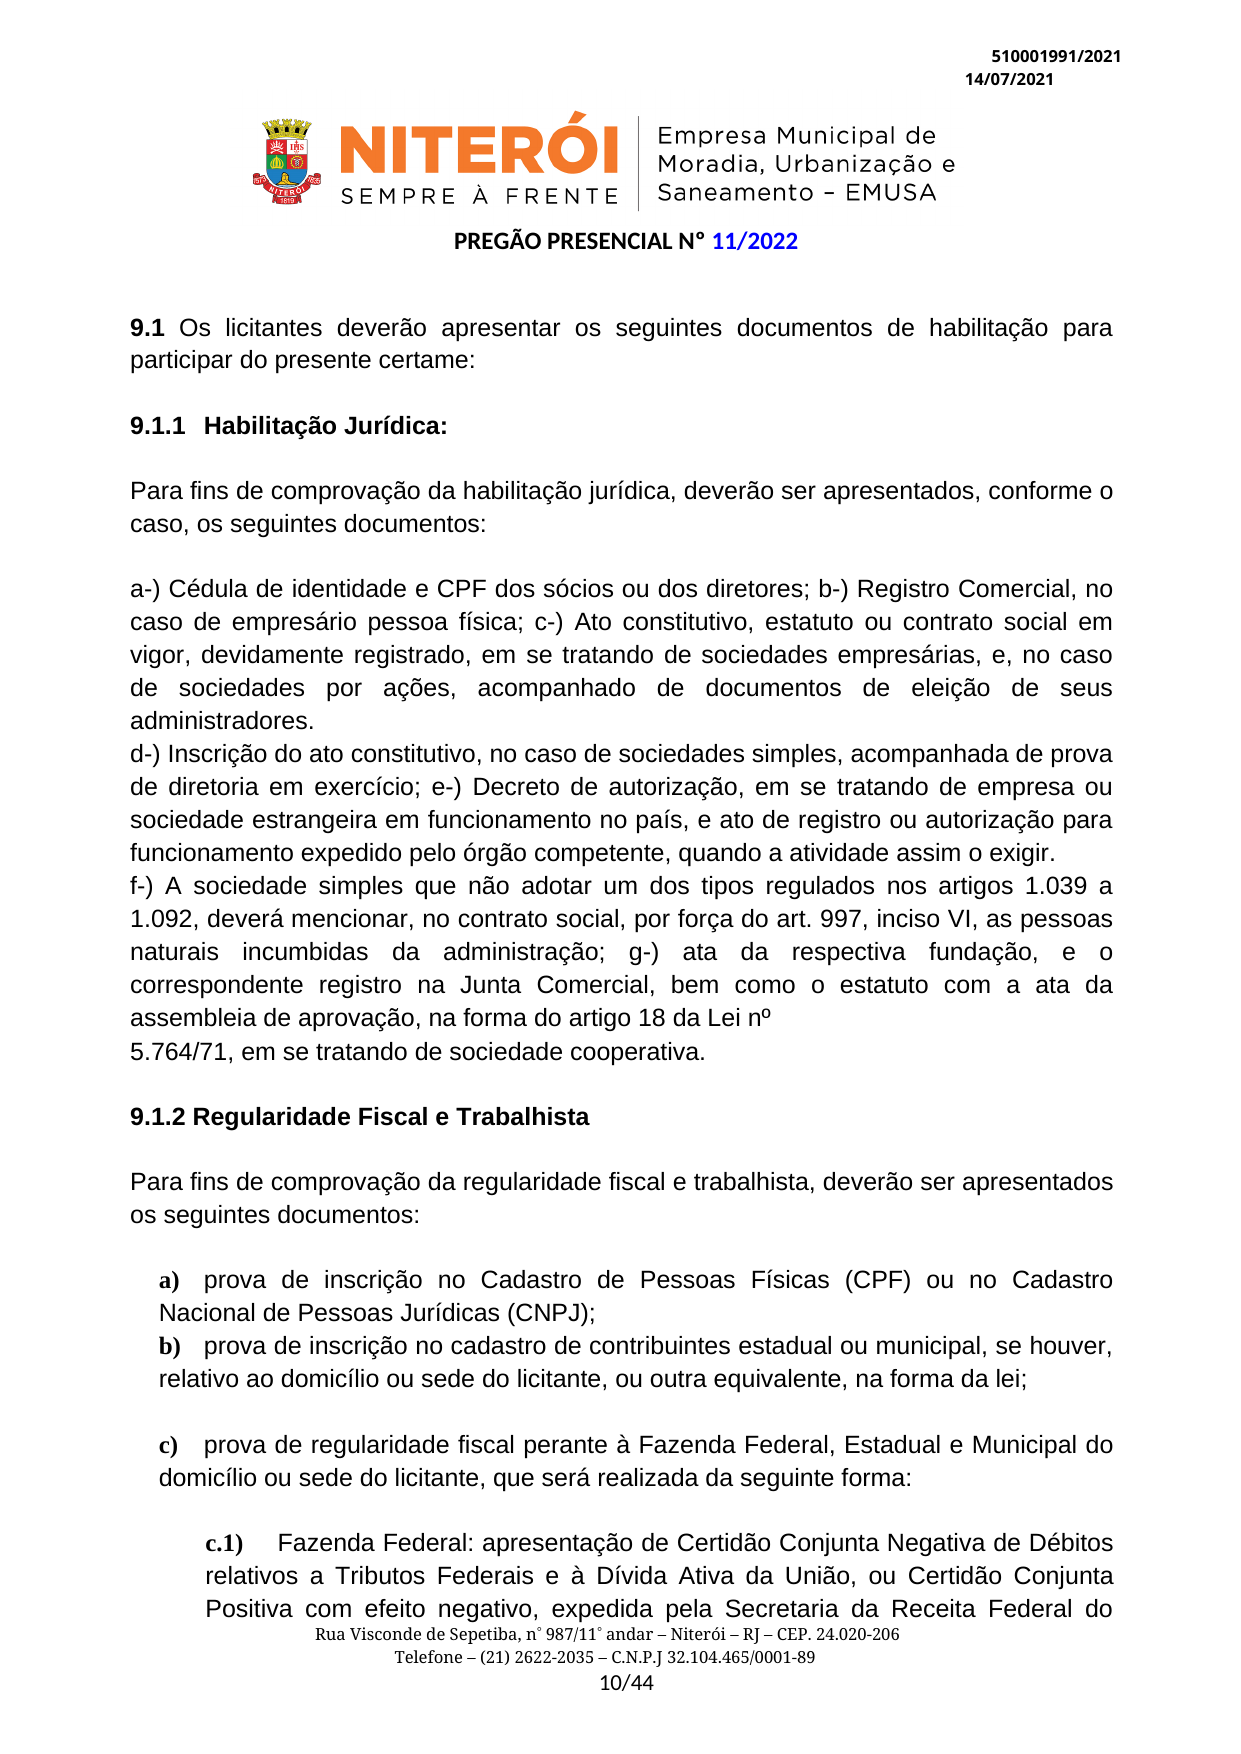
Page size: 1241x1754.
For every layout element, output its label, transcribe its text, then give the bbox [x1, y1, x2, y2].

text Para fins de comprovação da habilitação jurídica, deverão ser apresentados, conforme o caso, os seguintes documentos: [130, 476, 1115, 538]
text a-) Cédula de identidade e CPF dos sócios ou dos diretores; b-) Registro Comercial, no caso de empresário pessoa física; c-) Ato constitutivo, estatuto ou contrato social em vigor, devidamente registrado, em se tratando de sociedades empresárias, e, no caso de sociedades por ações, acompanhado de documentos de eleição de seus administradores. [130, 574, 1115, 735]
list prova de regularidade fiscal perante à Fazenda Federal, Estadual e Municipal do domicílio ou sede do licitante, que será realizada da seguinte forma: [158, 1429, 1115, 1491]
text 9.1.2 Regularidade Fiscal e Trabalhista [130, 1102, 1115, 1130]
text 5.764/71, em se tratando de sociedade cooperativa. [130, 1036, 1115, 1065]
picture [228, 89, 965, 226]
text 9.1 Os licitantes deverão apresentar os seguintes documentos de habilitação para participar do presente certame: [130, 312, 1115, 374]
text f-) A sociedade simples que não adotar um dos tipos regulados nos artigos 1.039 a 1.092, deverá mencionar, no contrato social, por força do art. 997, inciso VI, as pessoas naturais incumbidas da administração; g-) ata da respectiva fundação, e o correspondente registro na Junta Comercial, bem como o estatuto com a ata da assembleia de aprovação, na forma do artigo 18 da Lei nº [130, 871, 1115, 1032]
list prova de inscrição no cadastro de contribuintes estadual ou municipal, se houver, relativo ao domicílio ou sede do licitante, ou outra equivalente, na forma da lei; [158, 1331, 1115, 1393]
list prova de inscrição no Cadastro de Pessoas Físicas (CPF) ou no Cadastro Nacional de Pessoas Jurídicas (CNPJ); [158, 1265, 1115, 1327]
text Para fins de comprovação da regularidade fiscal e trabalhista, deverão ser apresentados os seguintes documentos: [130, 1167, 1115, 1229]
text d-) Inscrição do ato constitutivo, no caso de sociedades simples, acompanhada de prova de diretoria em exercício; e-) Decreto de autorização, em se tratando de empresa ou sociedade estrangeira em funcionamento no país, e ato de registro ou autorização para funcionamento expedido pelo órgão competente, quando a atividade assim o exigir. [130, 739, 1115, 867]
text 9.1.1 Habilitação Jurídica: [130, 411, 1115, 439]
